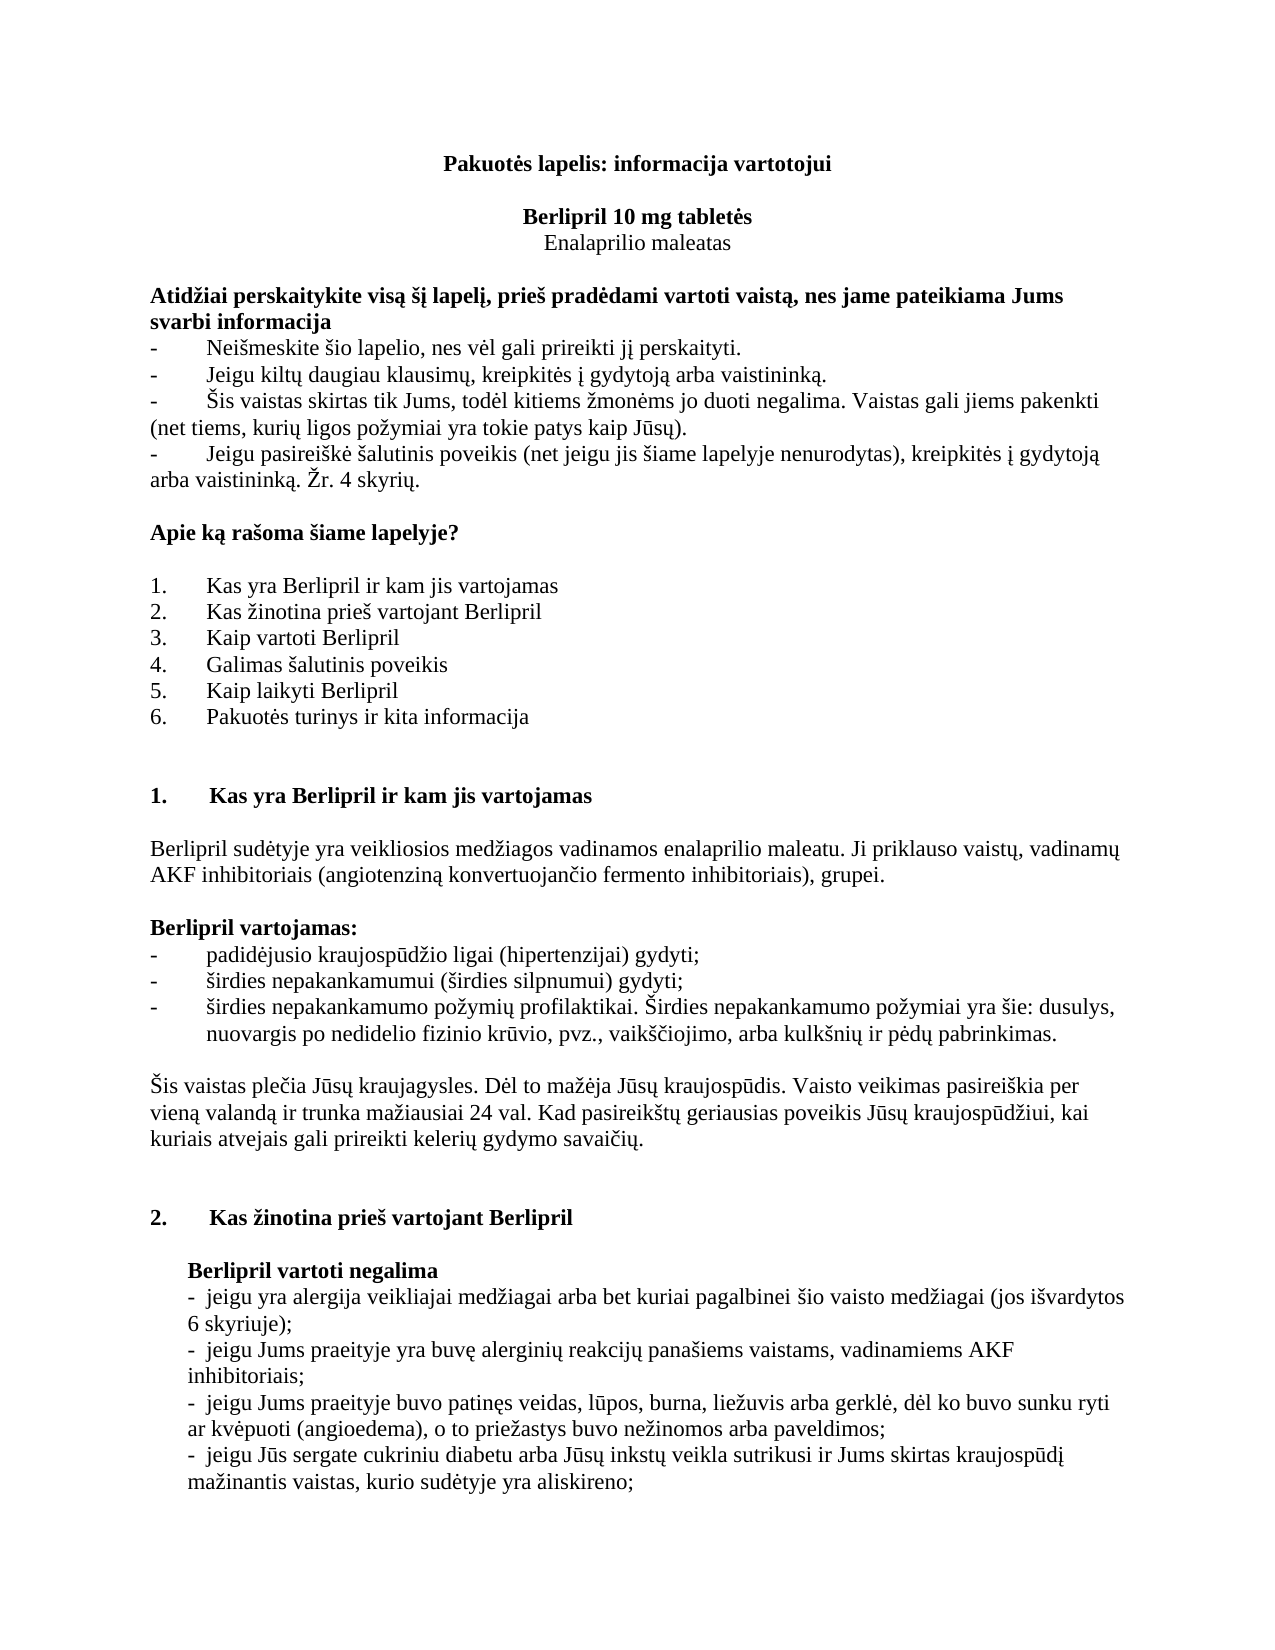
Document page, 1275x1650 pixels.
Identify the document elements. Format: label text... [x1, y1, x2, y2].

text Atidžiai perskaitykite visą šį lapelį, prieš pradėdami vartoti vaistą, nes jame pateikiama Jums svarbi informacija [150, 282, 1125, 334]
text Šis vaistas plečia Jūsų kraujagysles. Dėl to mažėja Jūsų kraujospūdis. Vaisto veikimas pasireiškia per vieną valandą ir trunka mažiausiai 24 val. Kad pasireikštų geriausias poveikis Jūsų kraujospūdžiui, kai kuriais atvejais gali prireikti kelerių gydymo savaičių. [150, 1072, 1125, 1151]
text - širdies nepakankamumui (širdies silpnumui) gydyti; [150, 967, 1125, 993]
text - širdies nepakankamumo požymių profilaktikai. Širdies nepakankamumo požymiai yra šie: dusulys, nuovargis po nedidelio fizinio krūvio, pvz., vaikščiojimo, arba kulkšnių ir pėdų pabrinkimas. [150, 993, 1125, 1046]
text 2. Kas žinotina prieš vartojant Berlipril [150, 1204, 1125, 1231]
text - jeigu Jums praeityje yra buvę alerginių reakcijų panašiems vaistams, vadinamiems AKF inhibitoriais; [187, 1336, 1125, 1389]
text Enalaprilio maleatas [150, 229, 1125, 255]
text 6. Pakuotės turinys ir kita informacija [150, 703, 1125, 730]
text - Šis vaistas skirtas tik Jums, todėl kitiems žmonėms jo duoti negalima. Vaistas gali jiems pakenkti (net tiems, kurių ligos požymiai yra tokie patys kaip Jūsų). [150, 387, 1125, 440]
text 5. Kaip laikyti Berlipril [150, 677, 1125, 703]
text - Jeigu kiltų daugiau klausimų, kreipkitės į gydytoją arba vaistininką. [150, 361, 1125, 387]
text 4. Galimas šalutinis poveikis [150, 651, 1125, 677]
text Berlipril vartojamas: [150, 914, 1125, 941]
text 1. Kas yra Berlipril ir kam jis vartojamas [150, 782, 1125, 809]
text - jeigu Jums praeityje buvo patinęs veidas, lūpos, burna, liežuvis arba gerklė, dėl ko buvo sunku ryti ar kvėpuoti (angioedema), o to priežastys buvo nežinomos arba paveldimos; [187, 1389, 1125, 1441]
text 2. Kas žinotina prieš vartojant Berlipril [150, 598, 1125, 624]
text Berlipril 10 mg tabletės [150, 203, 1125, 229]
text Berlipril sudėtyje yra veikliosios medžiagos vadinamos enalaprilio maleatu. Ji priklauso vaistų, vadinamų AKF inhibitoriais (angiotenziną konvertuojančio fermento inhibitoriais), grupei. [150, 835, 1125, 888]
text - Jeigu pasireiškė šalutinis poveikis (net jeigu jis šiame lapelyje nenurodytas), kreipkitės į gydytoją arba vaistininką. Žr. 4 skyrių. [150, 440, 1125, 493]
text Apie ką rašoma šiame lapelyje? [150, 519, 1125, 545]
text 3. Kaip vartoti Berlipril [150, 624, 1125, 651]
text 1. Kas yra Berlipril ir kam jis vartojamas [150, 572, 1125, 598]
text - jeigu yra alergija veikliajai medžiagai arba bet kuriai pagalbinei šio vaisto medžiagai (jos išvardytos 6 skyriuje); [187, 1283, 1125, 1336]
text - padidėjusio kraujospūdžio ligai (hipertenzijai) gydyti; [150, 941, 1125, 967]
text Pakuotės lapelis: informacija vartotojui [150, 150, 1125, 176]
text Berlipril vartoti negalima [187, 1257, 1125, 1283]
text - jeigu Jūs sergate cukriniu diabetu arba Jūsų inkstų veikla sutrikusi ir Jums skirtas kraujospūdį mažinantis vaistas, kurio sudėtyje yra aliskireno; [187, 1441, 1125, 1494]
text - Neišmeskite šio lapelio, nes vėl gali prireikti jį perskaityti. [150, 334, 1125, 361]
